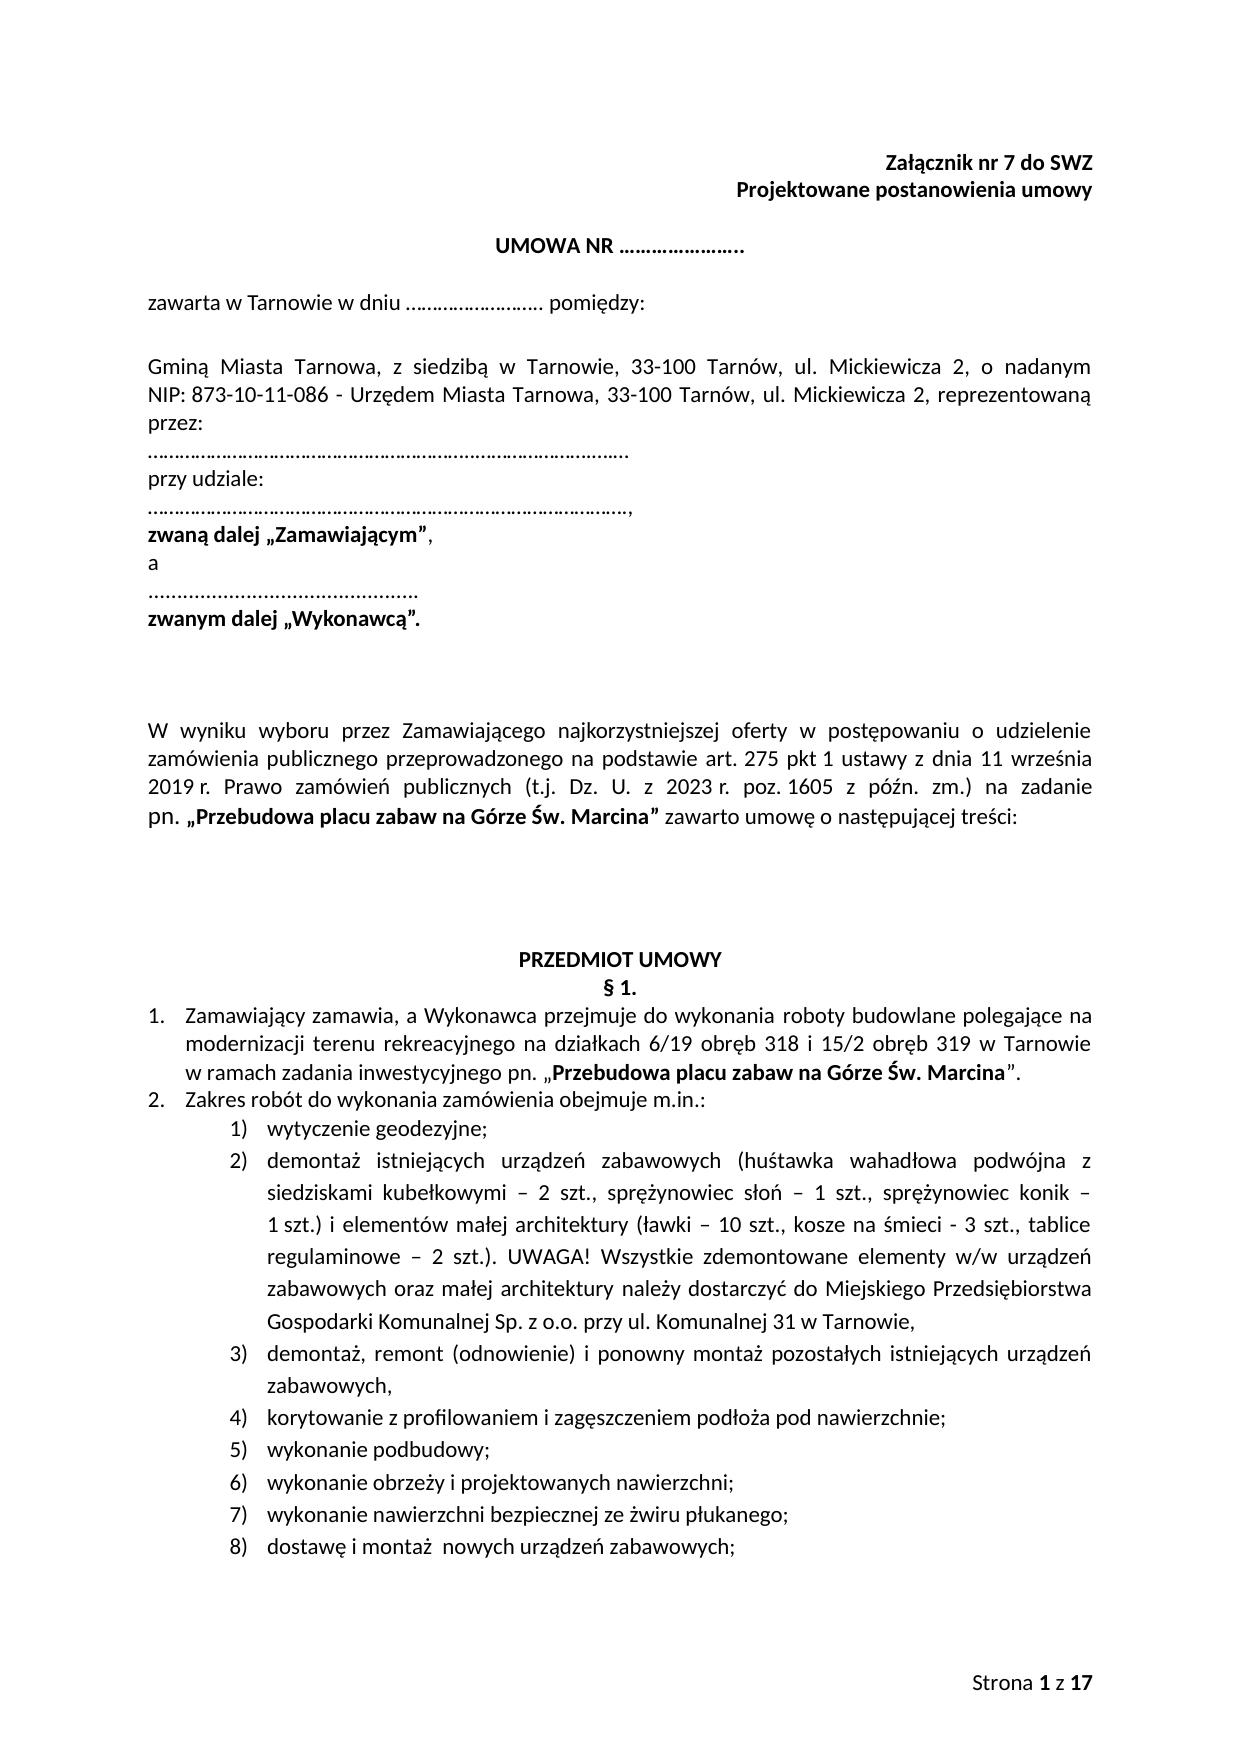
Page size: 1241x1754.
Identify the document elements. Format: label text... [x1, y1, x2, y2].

text Projektowane postanowienia umowy [148, 176, 1093, 204]
text zwaną dalej „Zamawiającym”, [148, 520, 1093, 548]
text ……………………………………………………..………………….….… [148, 436, 1093, 464]
text przy udziale: [148, 464, 1093, 492]
list demontaż, remont (odnowienie) i ponowny montaż pozostałych istniejących urządzeń zabawowych, [229, 1339, 1093, 1399]
text ............................................... [148, 576, 1093, 604]
list wykonanie nawierzchni bezpiecznej ze żwiru płukanego; [229, 1500, 1093, 1528]
text UMOWA NR ………………….. [148, 232, 1093, 260]
text Gminą Miasta Tarnowa, z siedzibą w Tarnowie, 33-100 Tarnów, ul. Mickiewicza 2, o nadanym NIP: 873-10-11-086 - Urzędem Miasta Tarnowa, 33-100 Tarnów, ul. Mickiewicza 2, reprezentowaną przez: [148, 352, 1093, 436]
text zwanym dalej „Wykonawcą”. [148, 604, 1093, 632]
text a [148, 548, 1093, 576]
list wytyczenie geodezyjne; [229, 1114, 1093, 1142]
list korytowanie z profilowaniem i zagęszczeniem podłoża pod nawierzchnie; [229, 1403, 1093, 1431]
text zawarta w Tarnowie w dniu …………………….. pomiędzy: [148, 288, 1093, 316]
subtitle PRZEDMIOT UMOWY [148, 946, 1093, 973]
text ………………………………………………………………………………., [148, 492, 1093, 520]
list demontaż istniejących urządzeń zabawowych (huśtawka wahadłowa podwójna z siedziskami kubełkowymi – 2 szt., sprężynowiec słoń – 1 szt., sprężynowiec konik – 1 szt.) i elementów małej architektury (ławki – 10 szt., kosze na śmieci - 3 szt., tablice regulaminowe – 2 szt.). UWAGA! Wszystkie zdemontowane elementy w/w urządzeń zabawowych oraz małej architektury należy dostarczyć do Miejskiego Przedsiębiorstwa Gospodarki Komunalnej Sp. z o.o. przy ul. Komunalnej 31 w Tarnowie, [229, 1146, 1093, 1335]
list Zamawiający zamawia, a Wykonawca przejmuje do wykonania roboty budowlane polegające na modernizacji terenu rekreacyjnego na działkach 6/19 obręb 318 i 15/2 obręb 319 w Tarnowie w ramach zadania inwestycyjnego pn. „Przebudowa placu zabaw na Górze Św. Marcina”. [148, 1002, 1093, 1086]
list dostawę i montaż nowych urządzeń zabawowych; [229, 1532, 1093, 1560]
text Załącznik nr 7 do SWZ [148, 148, 1093, 176]
text § 1. [148, 973, 1093, 1002]
list wykonanie obrzeży i projektowanych nawierzchni; [229, 1468, 1093, 1496]
text W wyniku wyboru przez Zamawiającego najkorzystniejszej oferty w postępowaniu o udzielenie zamówienia publicznego przeprowadzonego na podstawie art. 275 pkt 1 ustawy z dnia 11 września 2019 r. Prawo zamówień publicznych (t.j. Dz. U. z 2023 r. poz. 1605 z późn. zm.) na zadanie pn. „Przebudowa placu zabaw na Górze Św. Marcina” zawarto umowę o następującej treści: [148, 716, 1093, 831]
list wykonanie podbudowy; [229, 1436, 1093, 1463]
list Zakres robót do wykonania zamówienia obejmuje m.in.: [148, 1086, 1093, 1114]
